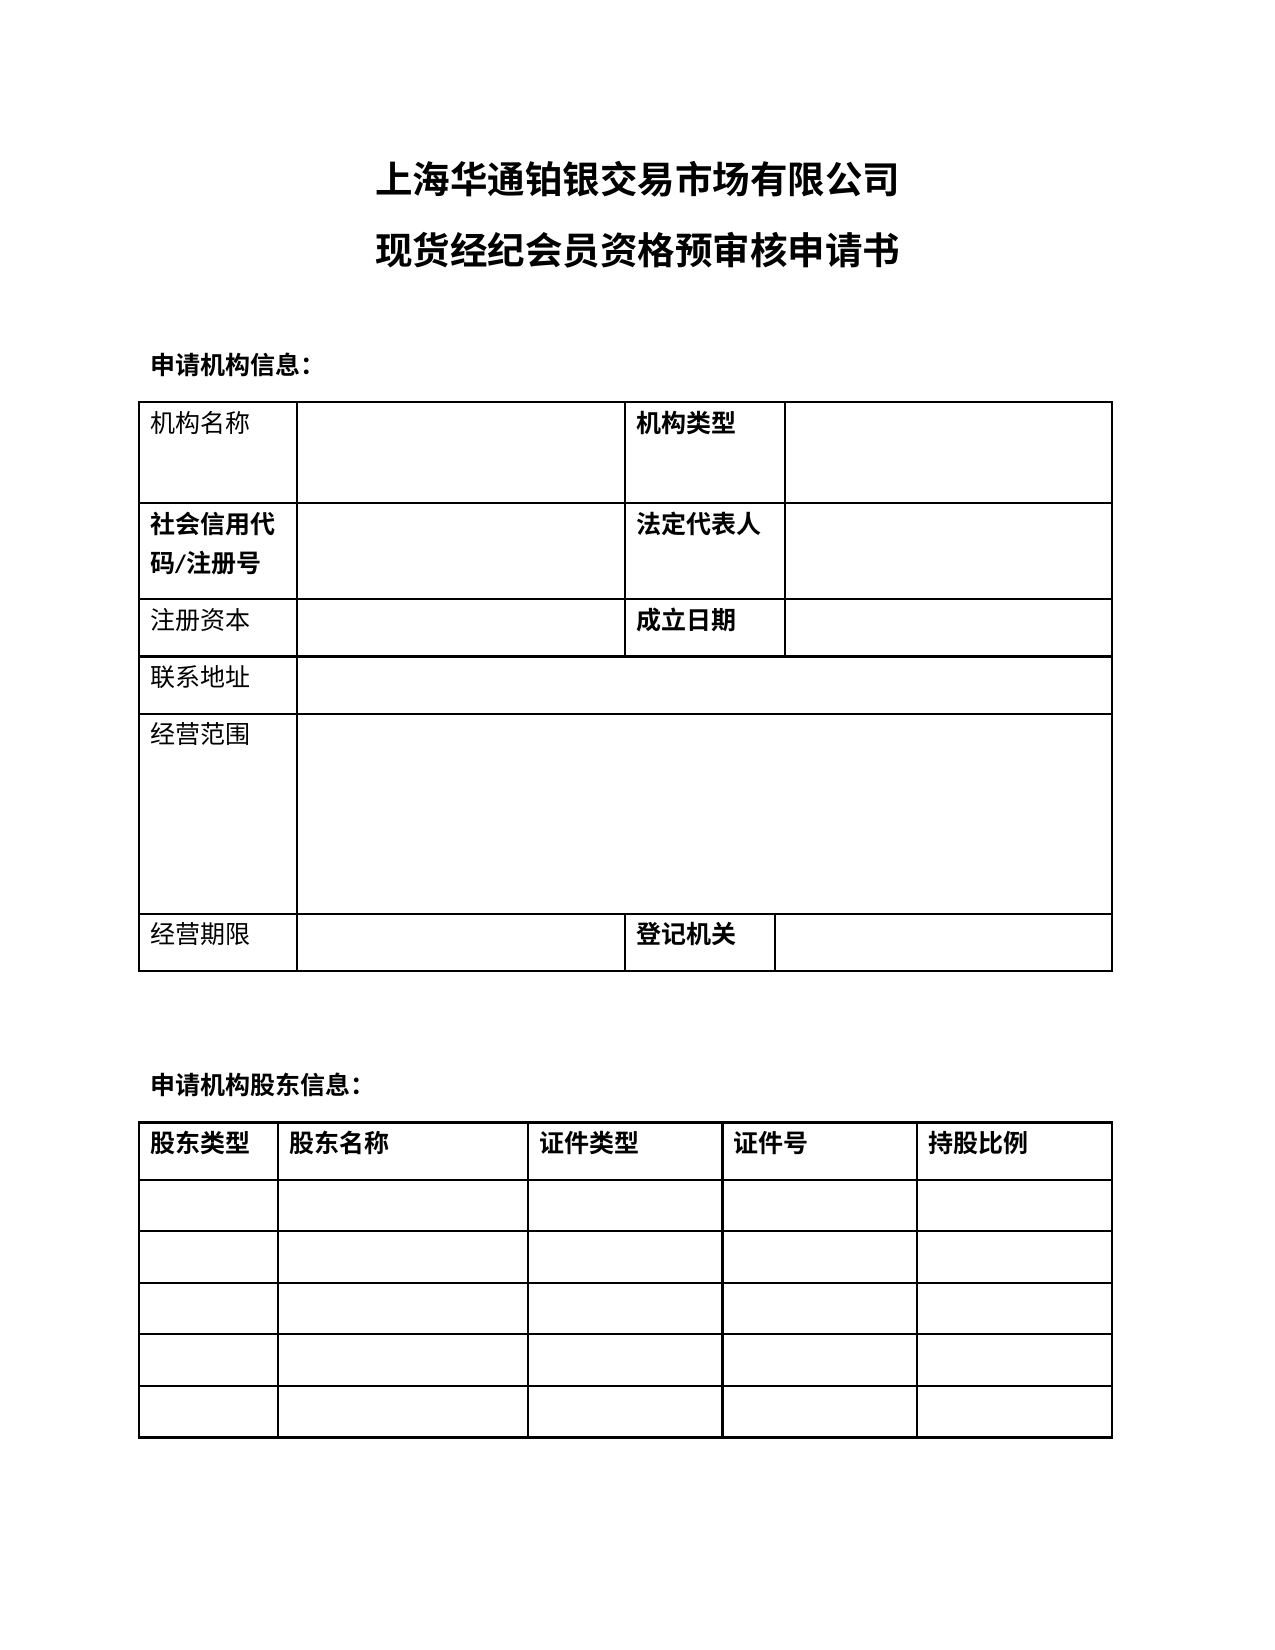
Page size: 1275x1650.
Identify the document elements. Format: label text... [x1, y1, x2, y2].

text 上海华通铂银交易市场有限公司 [150, 150, 1125, 204]
table_header [786, 403, 1111, 502]
text 现货经纪会员资格预审核申请书 [150, 221, 1125, 275]
table_header 机构名称 [140, 403, 296, 502]
table_cell [786, 504, 1111, 598]
table_cell [140, 1232, 277, 1282]
table_cell [140, 1181, 277, 1230]
table_cell 社会信用代码/注册号 [140, 504, 296, 598]
table_cell 成立日期 [626, 600, 784, 655]
table_cell [279, 1284, 527, 1333]
table_cell 法定代表人 [626, 504, 784, 598]
table_cell [724, 1284, 916, 1333]
text 申请机构股东信息： [150, 1066, 1125, 1102]
table_cell [298, 658, 1111, 712]
table_cell [529, 1335, 721, 1385]
table_cell [140, 1387, 277, 1436]
table_cell [298, 715, 1111, 913]
table_cell [724, 1181, 916, 1230]
table_header [298, 403, 624, 502]
table_header 证件类型 [529, 1124, 721, 1178]
table_header 机构类型 [626, 403, 784, 502]
table_cell [918, 1335, 1111, 1385]
table_cell [298, 915, 624, 970]
table_cell [529, 1284, 721, 1333]
table_cell [918, 1181, 1111, 1230]
table_cell 注册资本 [140, 600, 296, 655]
table_cell [529, 1232, 721, 1282]
table_cell [529, 1181, 721, 1230]
table_cell [776, 915, 1111, 970]
table_header 证件号 [724, 1124, 916, 1178]
table_cell [279, 1232, 527, 1282]
table_cell [279, 1181, 527, 1230]
table_cell [724, 1232, 916, 1282]
table_cell 联系地址 [140, 658, 296, 712]
table_header 股东类型 [140, 1124, 277, 1178]
table_header 持股比例 [918, 1124, 1111, 1178]
table_cell 经营范围 [140, 715, 296, 913]
table_cell [724, 1387, 916, 1436]
table_cell [529, 1387, 721, 1436]
table_cell [298, 504, 624, 598]
table_cell [140, 1284, 277, 1333]
table_cell [140, 1335, 277, 1385]
table_header 股东名称 [279, 1124, 527, 1178]
table_cell [786, 600, 1111, 655]
table_cell [279, 1387, 527, 1436]
table_cell [918, 1284, 1111, 1333]
table_cell [279, 1335, 527, 1385]
table_cell 登记机关 [626, 915, 774, 970]
table_cell [918, 1232, 1111, 1282]
table_cell 经营期限 [140, 915, 296, 970]
table_cell [918, 1387, 1111, 1436]
text 申请机构信息： [150, 345, 1125, 382]
table_cell [724, 1335, 916, 1385]
table_cell [298, 600, 624, 655]
